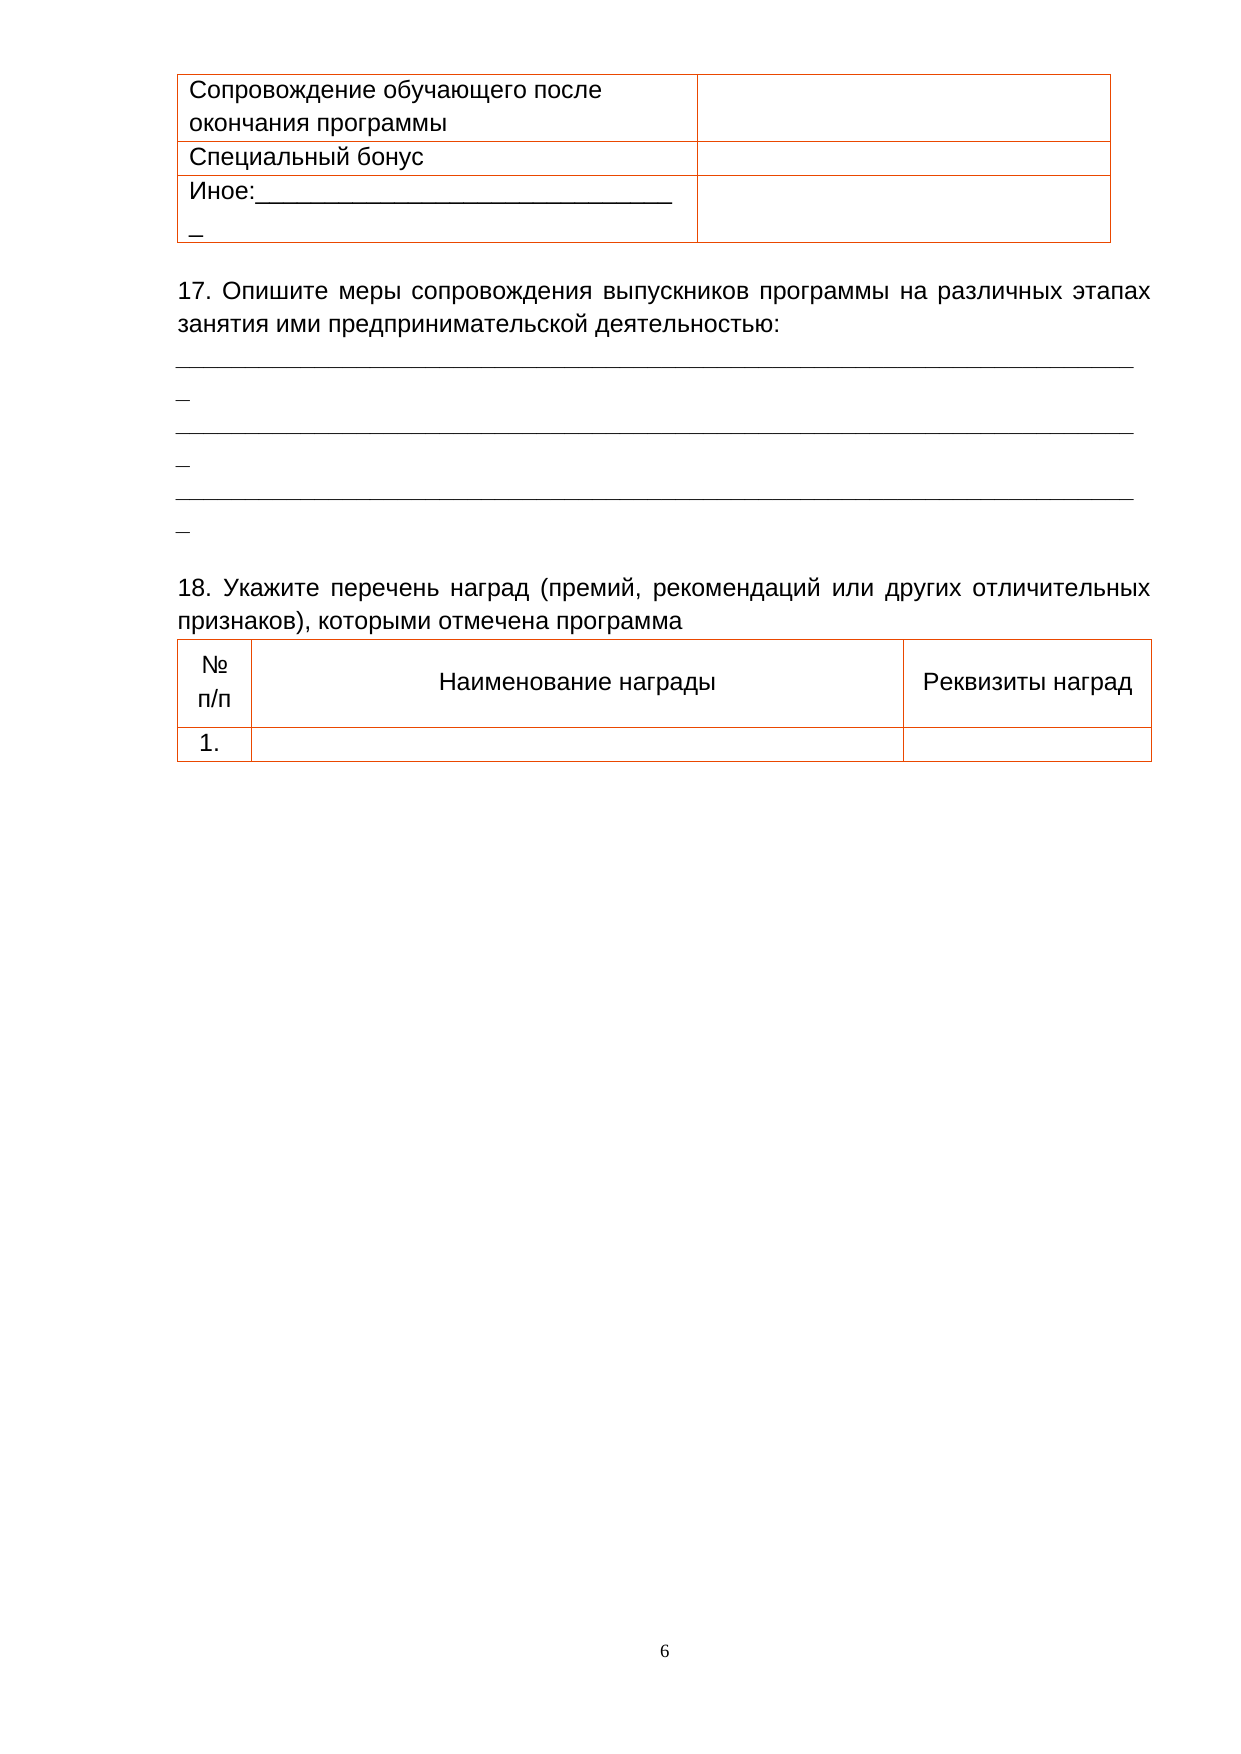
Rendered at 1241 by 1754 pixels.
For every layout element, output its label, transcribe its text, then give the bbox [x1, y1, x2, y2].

table_cell [698, 75, 1110, 141]
text ______________________________________________________________________ [177, 408, 1152, 470]
table_cell [252, 728, 903, 761]
table_header Наименование награды [252, 640, 903, 727]
table_header Реквизиты наград [904, 640, 1151, 727]
table_cell [904, 728, 1151, 761]
text ______________________________________________________________________ [177, 474, 1152, 536]
table_header № п/п [178, 640, 251, 727]
table_cell [698, 142, 1110, 175]
table_cell [178, 728, 251, 761]
table_cell Специальный бонус [178, 142, 697, 175]
text 17. Опишите меры сопровождения выпускников программы на различных этапах занятия ими предпринимательской деятельностью: [177, 276, 1152, 338]
table_cell [698, 176, 1110, 242]
table_cell Сопровождение обучающего после окончания программы [178, 75, 697, 141]
list 18. Укажите перечень наград (премий, рекомендаций или других отличительных признаков), которыми отмечена программа [177, 573, 1152, 635]
table_cell Иное:_______________________________ [178, 176, 697, 242]
text ______________________________________________________________________ [177, 342, 1152, 404]
